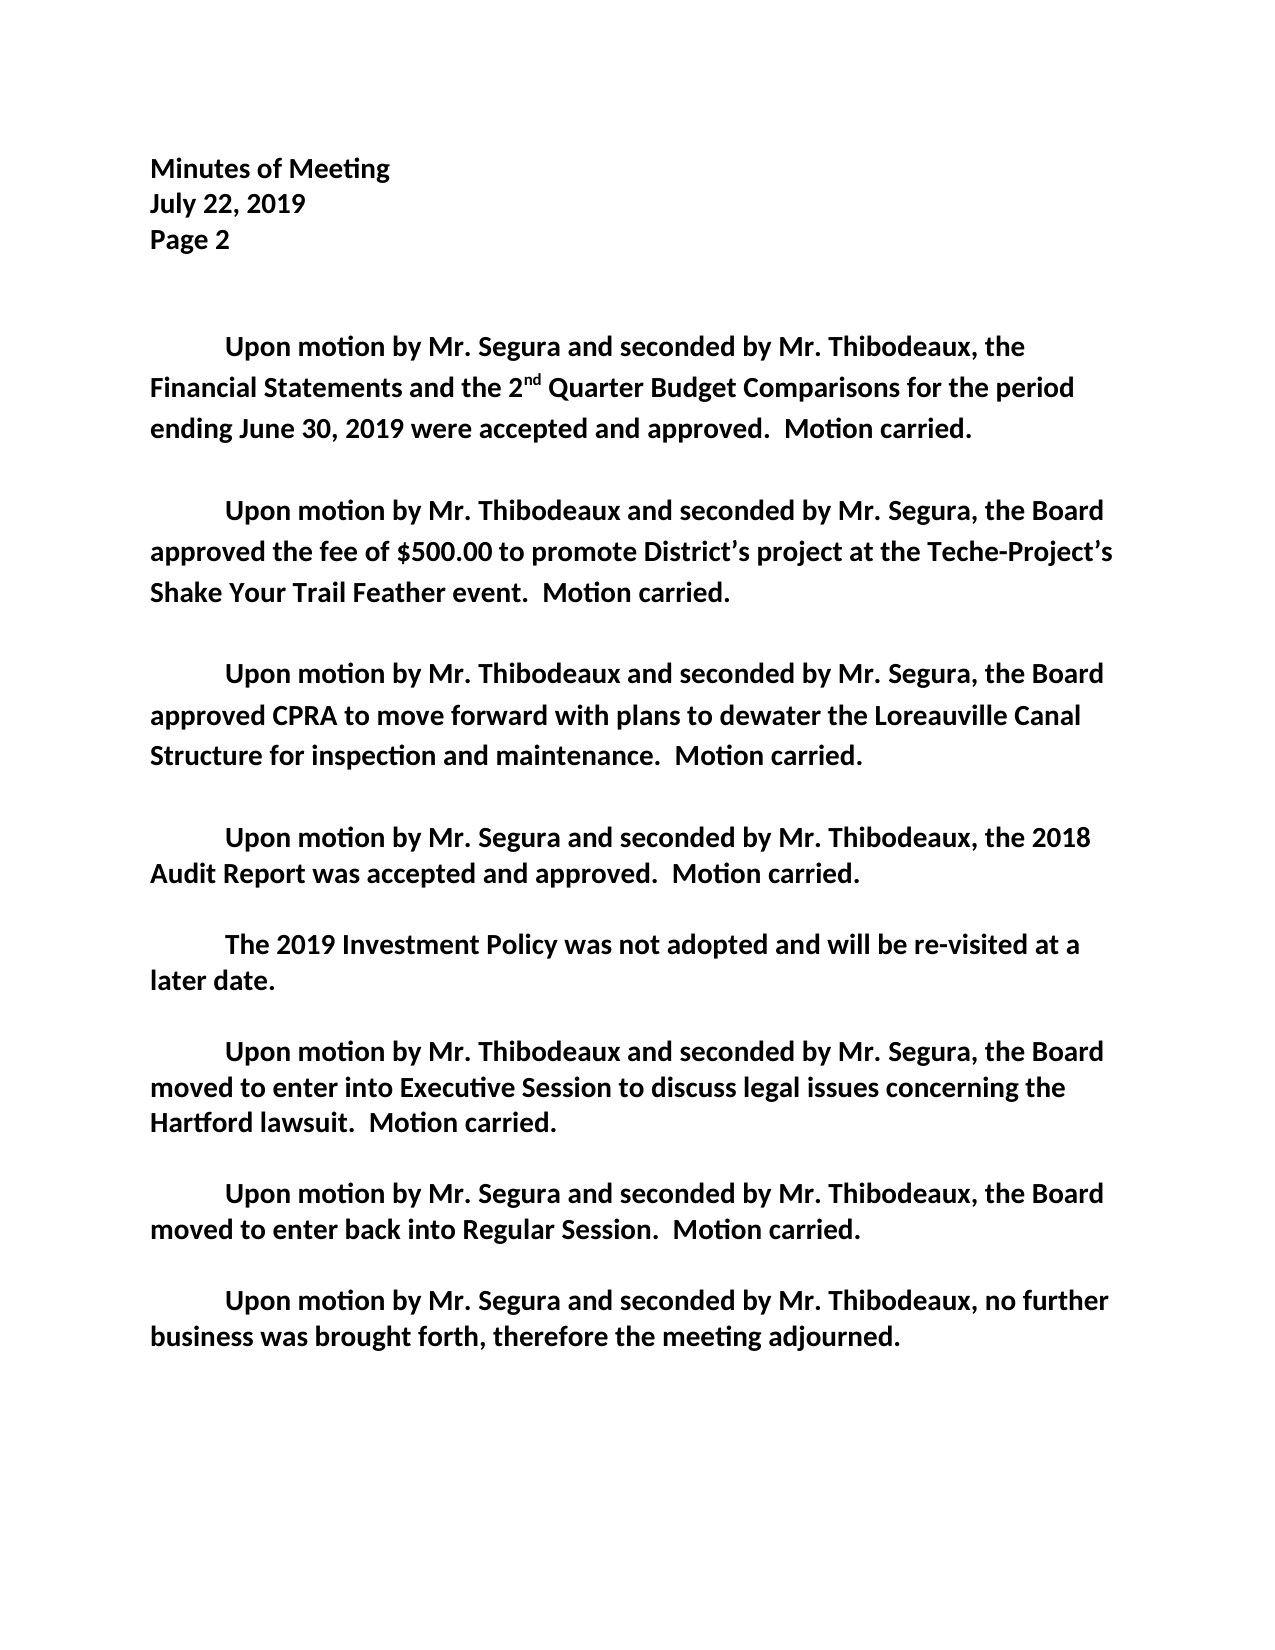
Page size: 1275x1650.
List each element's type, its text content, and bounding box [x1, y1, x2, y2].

text Page 2 [150, 221, 1125, 257]
text Upon motion by Mr. Segura and seconded by Mr. Thibodeaux, no further business was brought forth, therefore the meeting adjourned. [150, 1282, 1125, 1354]
text Minutes of Meeting [150, 150, 1125, 186]
text Upon motion by Mr. Thibodeaux and seconded by Mr. Segura, the Board moved to enter into Executive Session to discuss legal issues concerning the Hartford lawsuit. Motion carried. [150, 1033, 1125, 1140]
text Upon motion by Mr. Segura and seconded by Mr. Thibodeaux, the Board moved to enter back into Regular Session. Motion carried. [150, 1176, 1125, 1247]
text Upon motion by Mr. Segura and seconded by Mr. Thibodeaux, the Financial Statements and the 2nd Quarter Budget Comparisons for the period ending June 30, 2019 were accepted and approved. Motion carried. [150, 328, 1125, 446]
text Upon motion by Mr. Thibodeaux and seconded by Mr. Segura, the Board approved the fee of $500.00 to promote District’s project at the Teche-Project’s Shake Your Trail Feather event. Motion carried. [150, 492, 1125, 609]
text Upon motion by Mr. Thibodeaux and seconded by Mr. Segura, the Board approved CPRA to move forward with plans to dewater the Loreauville Canal Structure for inspection and maintenance. Motion carried. [150, 656, 1125, 773]
text The 2019 Investment Policy was not adopted and will be re-visited at a later date. [150, 926, 1125, 997]
text July 22, 2019 [150, 186, 1125, 221]
text Upon motion by Mr. Segura and seconded by Mr. Thibodeaux, the 2018 Audit Report was accepted and approved. Motion carried. [150, 819, 1125, 891]
